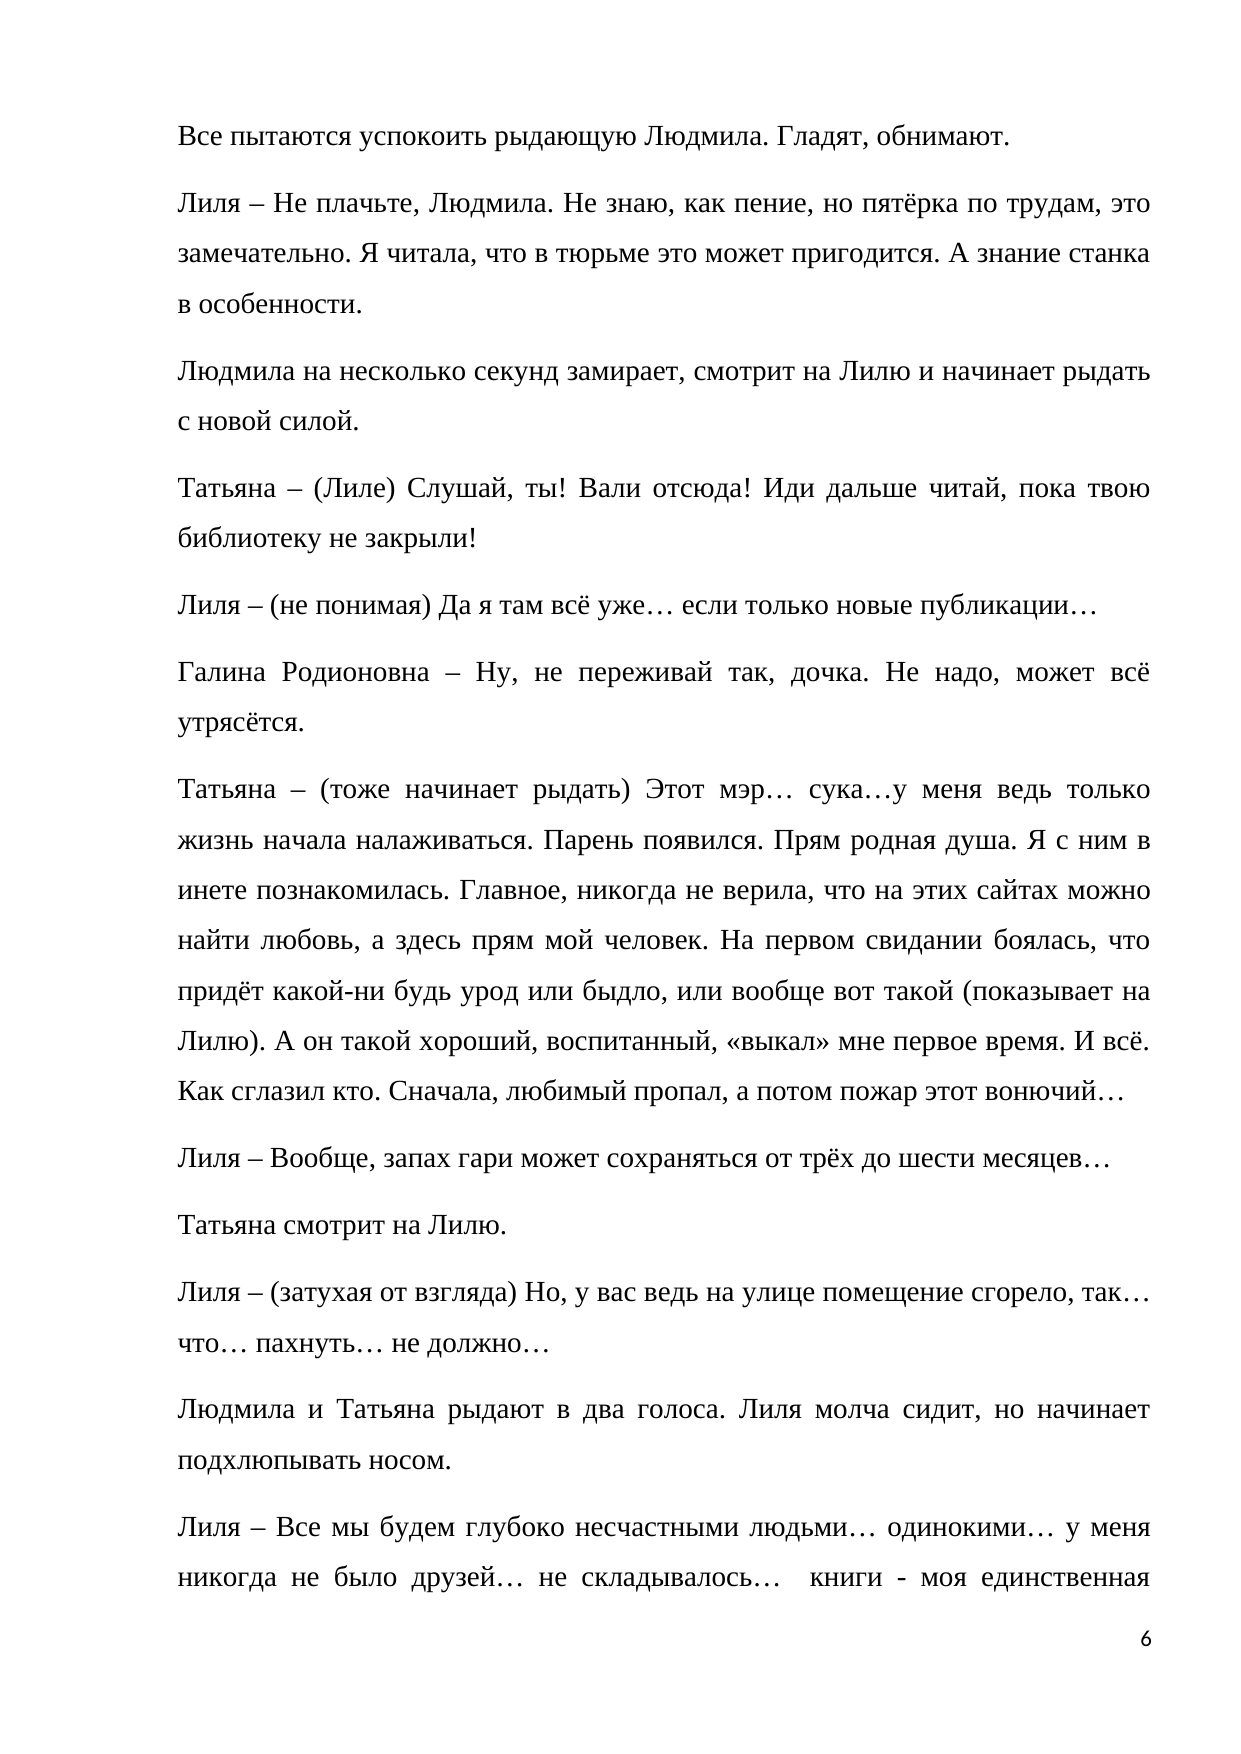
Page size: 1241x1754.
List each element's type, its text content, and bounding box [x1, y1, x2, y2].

text Людмила на несколько секунд замирает, смотрит на Лилю и начинает рыдать с новой силой. [177, 353, 1152, 437]
text Лиля – (затухая от взгляда) Но, у вас ведь на улице помещение сгорело, так… что… пахнуть… не должно… [177, 1274, 1152, 1358]
text Татьяна – (тоже начинает рыдать) Этот мэр… сука…у меня ведь только жизнь начала налаживаться. Парень появился. Прям родная душа. Я с ним в инете познакомилась. Главное, никогда не верила, что на этих сайтах можно найти любовь, а здесь прям мой человек. На первом свидании боялась, что придёт какой-ни будь урод или быдло, или вообще вот такой (показывает на Лилю). А он такой хороший, воспитанный, «выкал» мне первое время. И всё. Как сглазил кто. Сначала, любимый пропал, а потом пожар этот вонючий… [177, 772, 1152, 1107]
text Татьяна – (Лиле) Слушай, ты! Вали отсюда! Иди дальше читай, пока твою библиотеку не закрыли! [177, 470, 1152, 554]
text Лиля – (не понимая) Да я там всё уже… если только новые публикации… [177, 587, 1152, 621]
text Людмила и Татьяна рыдают в два голоса. Лиля молча сидит, но начинает подхлюпывать носом. [177, 1392, 1152, 1476]
text Лиля – Не плачьте, Людмила. Не знаю, как пение, но пятёрка по трудам, это замечательно. Я читала, что в тюрьме это может пригодится. А знание станка в особенности. [177, 185, 1152, 319]
text Галина Родионовна – Ну, не переживай так, дочка. Не надо, может всё утрясётся. [177, 654, 1152, 738]
text Все пытаются успокоить рыдающую Людмила. Гладят, обнимают. [177, 118, 1152, 152]
text Татьяна смотрит на Лилю. [177, 1207, 1152, 1241]
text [177, 1509, 1152, 1593]
text Лиля – Вообще, запах гари может сохраняться от трёх до шести месяцев… [177, 1140, 1152, 1174]
